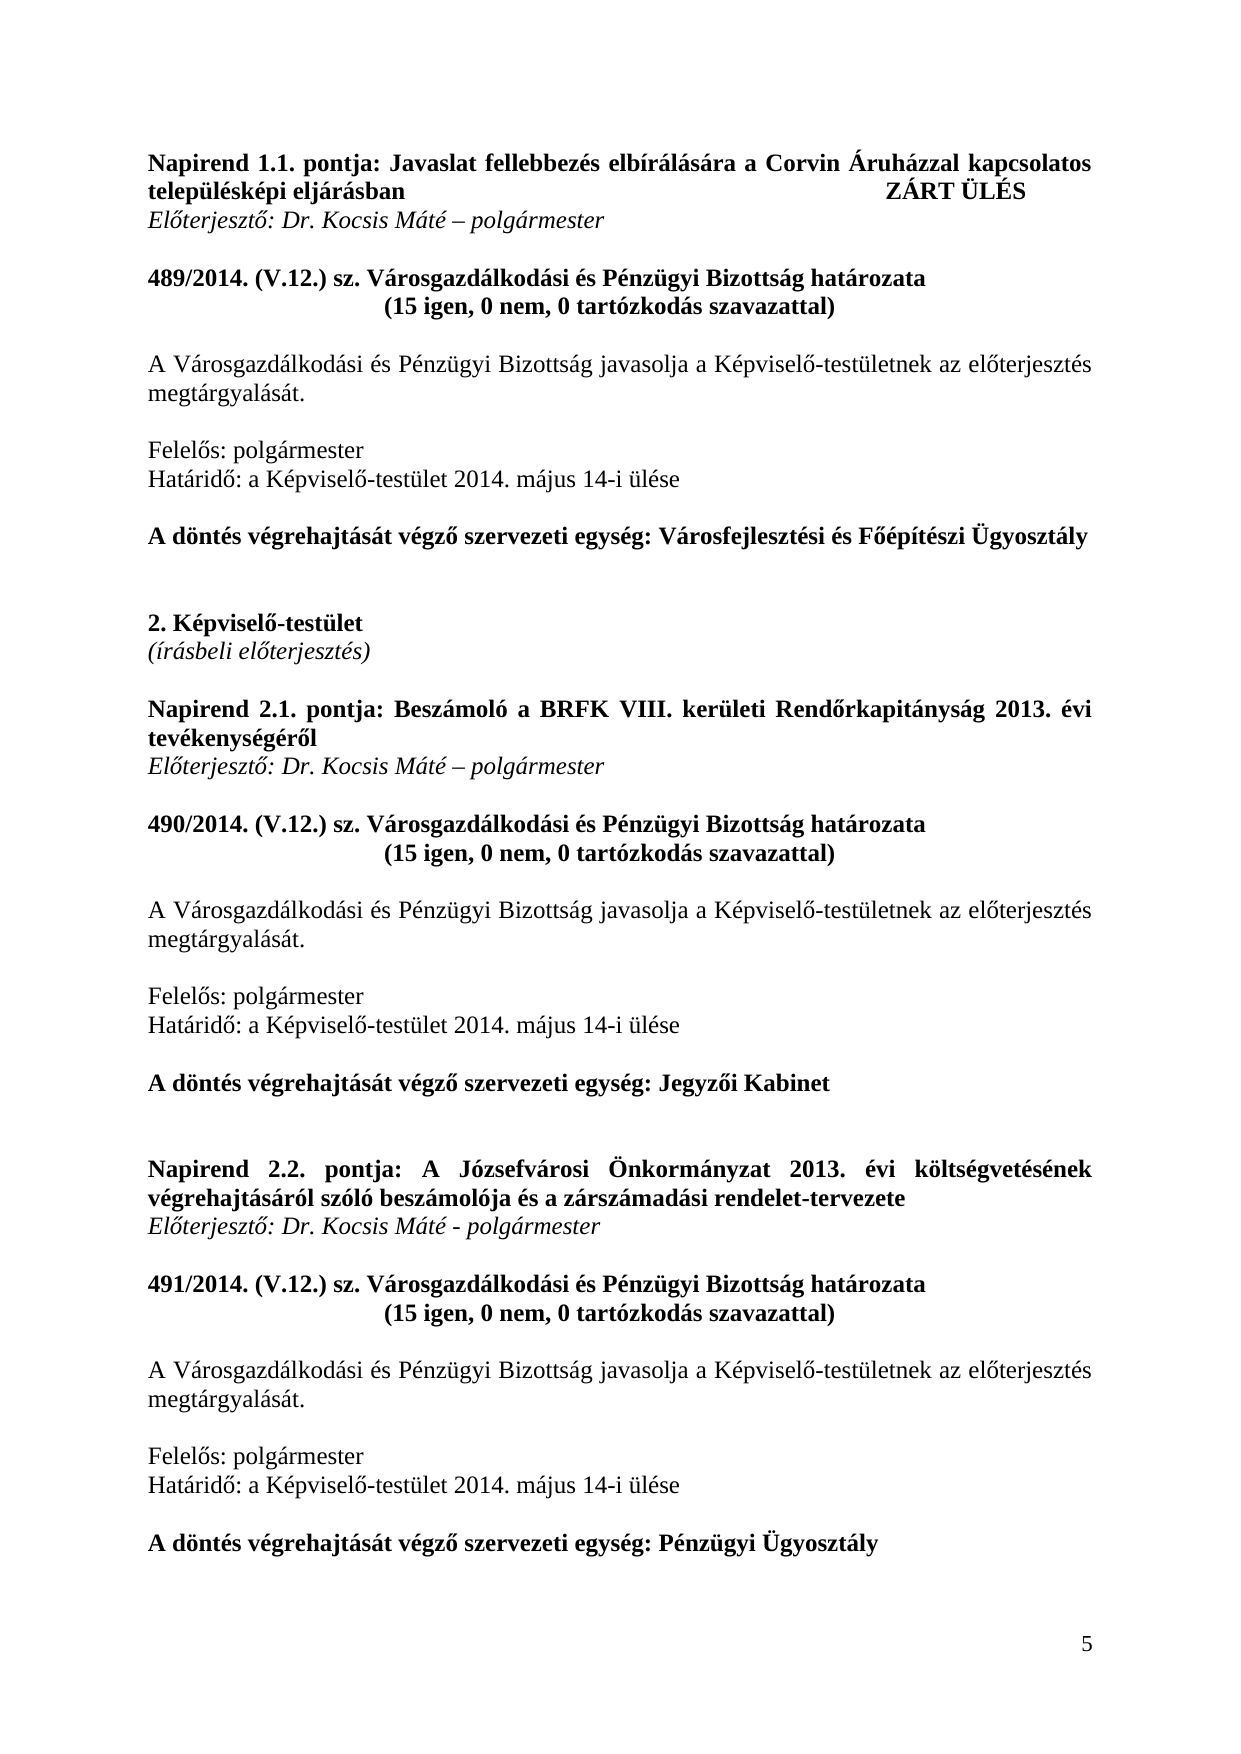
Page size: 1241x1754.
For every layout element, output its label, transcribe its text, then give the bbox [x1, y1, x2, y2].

text Előterjesztő: Dr. Kocsis Máté – polgármester [148, 751, 1093, 780]
text Határidő: a Képviselő-testület 2014. május 14-i ülése [148, 464, 1093, 493]
text A Városgazdálkodási és Pénzügyi Bizottság javasolja a Képviselő-testületnek az előterjesztés megtárgyalását. [148, 349, 1093, 406]
text Napirend 1.1. pontja: Javaslat fellebbezés elbírálására a Corvin Áruházzal kapcsolatos településképi eljárásban ZÁRT ÜLÉS [148, 148, 1093, 205]
text 491/2014. (V.12.) sz. Városgazdálkodási és Pénzügyi Bizottság határozata [148, 1269, 1093, 1298]
text Előterjesztő: Dr. Kocsis Máté - polgármester [148, 1211, 1093, 1240]
text 489/2014. (V.12.) sz. Városgazdálkodási és Pénzügyi Bizottság határozata [148, 263, 1093, 291]
text A döntés végrehajtását végző szervezeti egység: Jegyzői Kabinet [148, 1068, 1093, 1096]
text 2. Képviselő-testület [148, 608, 1093, 636]
text Határidő: a Képviselő-testület 2014. május 14-i ülése [148, 1010, 1093, 1039]
text (15 igen, 0 nem, 0 tartózkodás szavazattal) [148, 291, 1093, 320]
text Napirend 2.1. pontja: Beszámoló a BRFK VIII. kerületi Rendőrkapitányság 2013. évi tevékenységéről [148, 694, 1093, 751]
text (írásbeli előterjesztés) [148, 636, 1093, 665]
text (15 igen, 0 nem, 0 tartózkodás szavazattal) [148, 1298, 1093, 1326]
text A Városgazdálkodási és Pénzügyi Bizottság javasolja a Képviselő-testületnek az előterjesztés megtárgyalását. [148, 895, 1093, 953]
text 490/2014. (V.12.) sz. Városgazdálkodási és Pénzügyi Bizottság határozata [148, 809, 1093, 838]
text Felelős: polgármester [148, 1441, 1093, 1470]
text A döntés végrehajtását végző szervezeti egység: Városfejlesztési és Főépítészi Ügyosztály [148, 521, 1093, 550]
text Felelős: polgármester [148, 435, 1093, 464]
text Napirend 2.2. pontja: A Józsefvárosi Önkormányzat 2013. évi költségvetésének végrehajtásáról szóló beszámolója és a zárszámadási rendelet-tervezete [148, 1154, 1093, 1211]
text Előterjesztő: Dr. Kocsis Máté – polgármester [148, 205, 1093, 234]
text Határidő: a Képviselő-testület 2014. május 14-i ülése [148, 1470, 1093, 1499]
text A döntés végrehajtását végző szervezeti egység: Pénzügyi Ügyosztály [148, 1528, 1093, 1556]
text A Városgazdálkodási és Pénzügyi Bizottság javasolja a Képviselő-testületnek az előterjesztés megtárgyalását. [148, 1355, 1093, 1413]
text Felelős: polgármester [148, 981, 1093, 1010]
text (15 igen, 0 nem, 0 tartózkodás szavazattal) [148, 838, 1093, 866]
